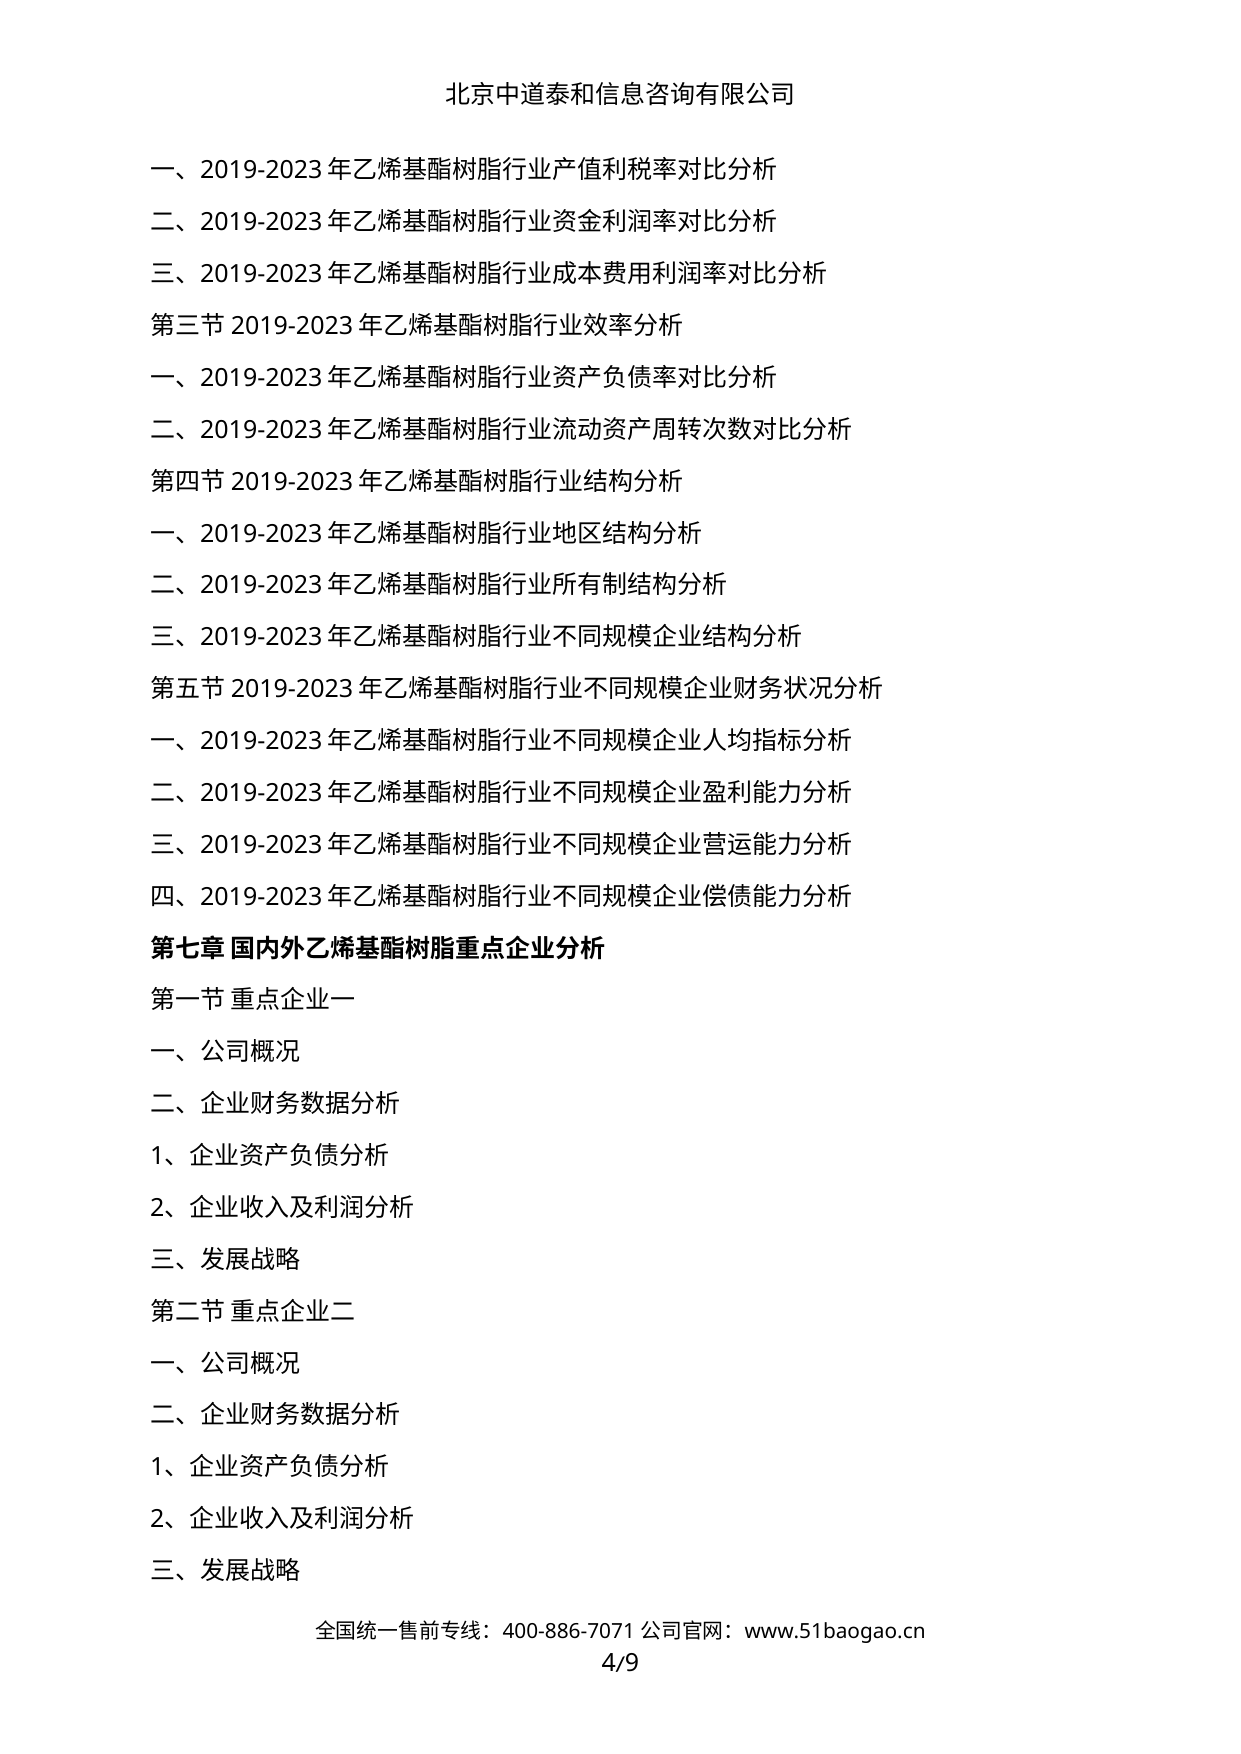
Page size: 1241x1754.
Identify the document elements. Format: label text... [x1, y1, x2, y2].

text 一、2019-2023年乙烯基酯树脂行业产值利税率对比分析 [150, 150, 1090, 186]
text 一、公司概况 [150, 1032, 1090, 1068]
text 一、2019-2023年乙烯基酯树脂行业不同规模企业人均指标分析 [150, 721, 1090, 757]
text 三、2019-2023年乙烯基酯树脂行业不同规模企业结构分析 [150, 617, 1090, 653]
text 一、2019-2023年乙烯基酯树脂行业地区结构分析 [150, 513, 1090, 549]
text 三、发展战略 [150, 1239, 1090, 1276]
text 二、企业财务数据分析 [150, 1395, 1090, 1431]
text 一、2019-2023年乙烯基酯树脂行业资产负债率对比分析 [150, 357, 1090, 394]
text 1、企业资产负债分析 [150, 1136, 1090, 1172]
text 2、企业收入及利润分析 [150, 1187, 1090, 1224]
text 三、发展战略 [150, 1551, 1090, 1587]
text 第七章 国内外乙烯基酯树脂重点企业分析 [150, 928, 1090, 964]
text 2、企业收入及利润分析 [150, 1499, 1090, 1535]
text 第四节 2019-2023年乙烯基酯树脂行业结构分析 [150, 461, 1090, 497]
text 二、2019-2023年乙烯基酯树脂行业资金利润率对比分析 [150, 202, 1090, 238]
text 二、企业财务数据分析 [150, 1084, 1090, 1120]
text 二、2019-2023年乙烯基酯树脂行业不同规模企业盈利能力分析 [150, 772, 1090, 809]
text 1、企业资产负债分析 [150, 1447, 1090, 1483]
text 第一节 重点企业一 [150, 980, 1090, 1016]
text 第三节 2019-2023年乙烯基酯树脂行业效率分析 [150, 306, 1090, 342]
text 二、2019-2023年乙烯基酯树脂行业流动资产周转次数对比分析 [150, 409, 1090, 446]
text 三、2019-2023年乙烯基酯树脂行业成本费用利润率对比分析 [150, 254, 1090, 290]
text 三、2019-2023年乙烯基酯树脂行业不同规模企业营运能力分析 [150, 824, 1090, 861]
text 四、2019-2023年乙烯基酯树脂行业不同规模企业偿债能力分析 [150, 876, 1090, 912]
text 一、公司概况 [150, 1343, 1090, 1379]
text 二、2019-2023年乙烯基酯树脂行业所有制结构分析 [150, 565, 1090, 601]
text 第二节 重点企业二 [150, 1291, 1090, 1327]
text 第五节 2019-2023年乙烯基酯树脂行业不同规模企业财务状况分析 [150, 669, 1090, 705]
